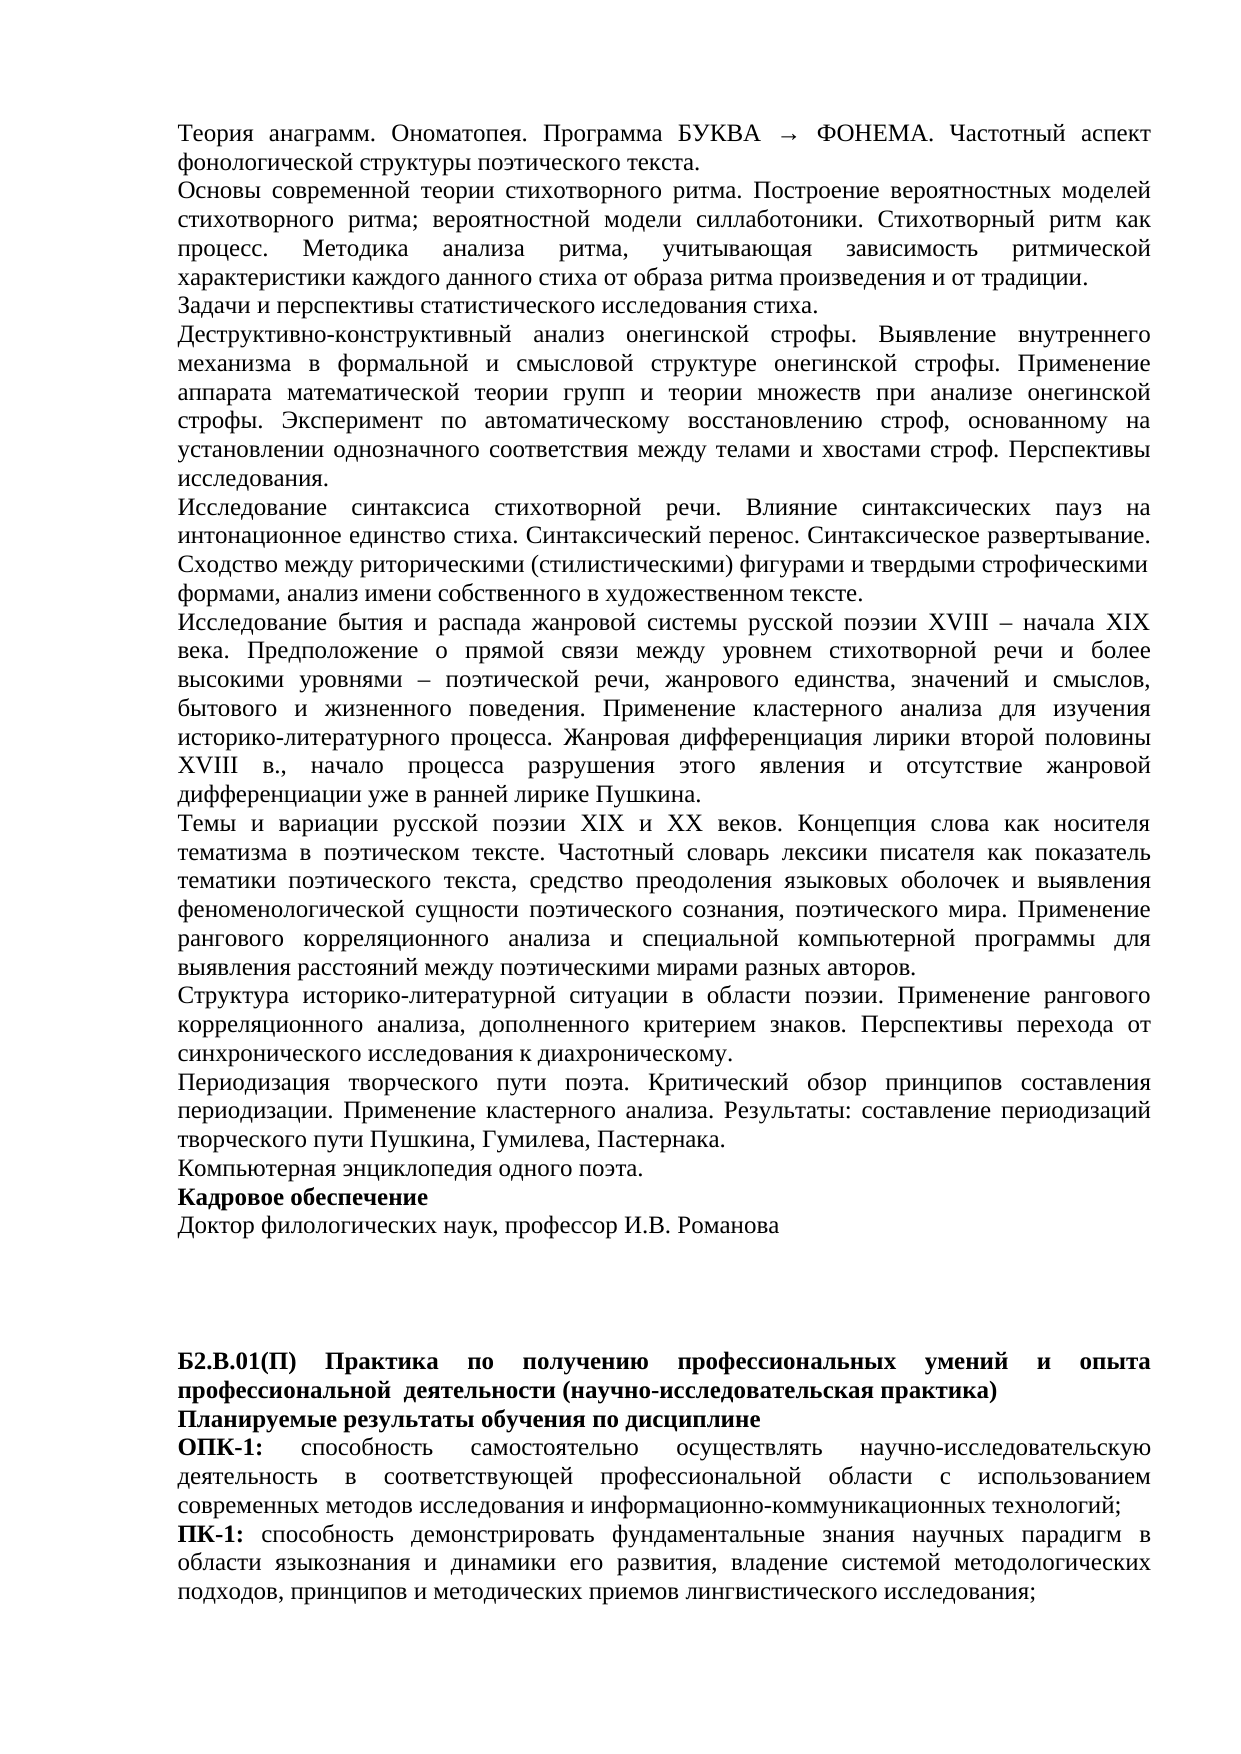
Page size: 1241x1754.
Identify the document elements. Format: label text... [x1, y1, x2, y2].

text Периодизация творческого пути поэта. Критический обзор принципов составления периодизации. Применение кластерного анализа. Результаты: составление периодизаций творческого пути Пушкина, Гумилева, Пастернака. [177, 1067, 1152, 1153]
text Исследование синтаксиса стихотворной речи. Влияние синтаксических пауз на интонационное единство стиха. Синтаксический перенос. Синтаксическое развертывание. Сходство между риторическими (стилистическими) фигурами и твердыми строфическими [177, 492, 1152, 578]
text Задачи и перспективы статистического исследования стиха. [177, 291, 1152, 319]
text ПК-1: способность демонстрировать фундаментальные знания научных парадигм в области языкознания и динамики его развития, владение системой методологических подходов, принципов и методических приемов лингвистического исследования; [177, 1519, 1152, 1605]
text ОПК-1: способность самостоятельно осуществлять научно-исследовательскую деятельность в соответствующей профессиональной области с использованием современных методов исследования и информационно-коммуникационных технологий; [177, 1432, 1152, 1519]
text Планируемые результаты обучения по дисциплине [177, 1404, 1152, 1432]
text Компьютерная энциклопедия одного поэта. [177, 1153, 1152, 1182]
text Доктор филологических наук, профессор И.В. Романова [177, 1211, 1152, 1239]
text Основы современной теории стихотворного ритма. Построение вероятностных моделей стихотворного ритма; вероятностной модели силлаботоники. Стихотворный ритм как процесс. Методика анализа ритма, учитывающая зависимость ритмической характеристики каждого данного стиха от образа ритма произведения и от традиции. [177, 176, 1152, 291]
text Темы и вариации русской поэзии XIX и XX веков. Концепция слова как носителя тематизма в поэтическом тексте. Частотный словарь лексики писателя как показатель тематики поэтического текста, средство преодоления языковых оболочек и выявления феноменологической сущности поэтического сознания, поэтического мира. Применение рангового корреляционного анализа и специальной компьютерной программы для выявления расстояний между поэтическими мирами разных авторов. [177, 808, 1152, 981]
text Структура историко-литературной ситуации в области поэзии. Применение рангового корреляционного анализа, дополненного критерием знаков. Перспективы перехода от синхронического исследования к диахроническому. [177, 981, 1152, 1067]
text Исследование бытия и распада жанровой системы русской поэзии XVIII – начала XIX века. Предположение о прямой связи между уровнем стихотворной речи и более высокими уровнями – поэтической речи, жанрового единства, значений и смыслов, бытового и жизненного поведения. Применение кластерного анализа для изучения историко-литературного процесса. Жанровая дифференциация лирики второй половины XVIII в., начало процесса разрушения этого явления и отсутствие жанровой дифференциации уже в ранней лирике Пушкина. [177, 607, 1152, 808]
text Деструктивно-конструктивный анализ онегинской строфы. Выявление внутреннего механизма в формальной и смысловой структуре онегинской строфы. Применение аппарата математической теории групп и теории множеств при анализе онегинской строфы. Эксперимент по автоматическому восстановлению строф, основанному на установлении однозначного соответствия между телами и хвостами строф. Перспективы исследования. [177, 319, 1152, 492]
text формами, анализ имени собственного в художественном тексте. [177, 578, 1152, 607]
text Б2.В.01(П) Практика по получению профессиональных умений и опыта профессиональной деятельности (научно-исследовательская практика) [177, 1346, 1152, 1404]
text Кадровое обеспечение [177, 1182, 1152, 1211]
text Теория анаграмм. Ономатопея. Программа БУКВА → ФОНЕМА. Частотный аспект фонологической структуры поэтического текста. [177, 118, 1152, 176]
